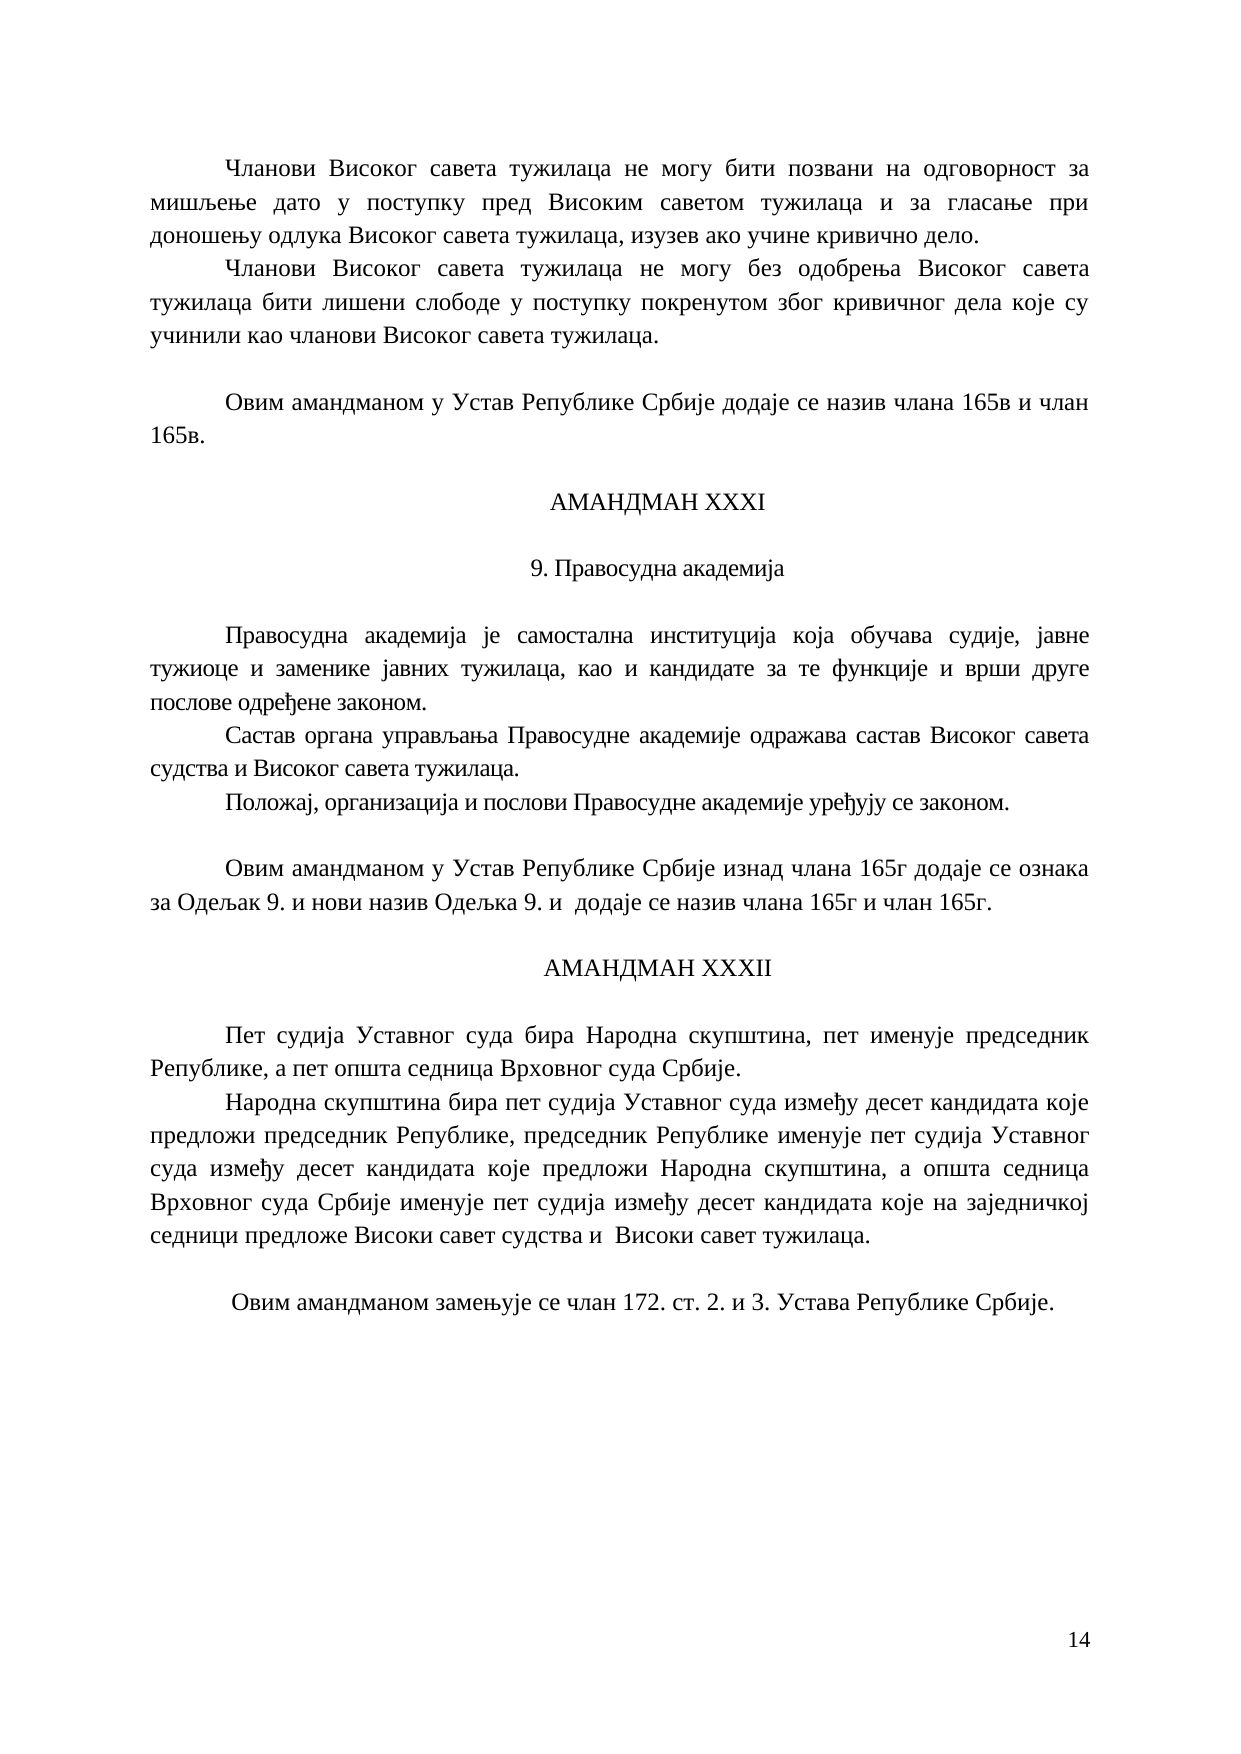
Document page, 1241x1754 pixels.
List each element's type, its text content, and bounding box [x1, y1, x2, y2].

text Чланови Високог савета тужилаца не могу бити позвани на одговорност за мишљење дато у поступку пред Високим саветом тужилаца и за гласање при доношењу одлука Високог савета тужилаца, изузев ако учине кривично дело. [150, 150, 1090, 250]
text АМАНДМАН XXXI [150, 483, 1090, 517]
text Овим амандманом замењује се члан 172. ст. 2. и 3. Устава Републике Србије. [150, 1283, 1090, 1317]
text Пет судија Уставног суда бира Народна скупштина, пет именује председник Републике, а пет општа седница Врховног суда Србије. [150, 1017, 1090, 1083]
text Народна скупштина бира пет судија Уставног суда између десет кандидата које предложи председник Републике, председник Републике именује пет судија Уставног суда између десет кандидата које предложи Народна скупштина, а општа седница Врховног суда Србије именује пет судија између десет кандидата које на заједничкој седници предложе Високи савет судства и Високи савет тужилаца. [150, 1083, 1090, 1250]
text АМАНДМАН XXXII [150, 950, 1090, 983]
text Састав органа управљања Правосудне академије одражава састав Високог савета судства и Високог савета тужилаца. [150, 717, 1090, 783]
text Положај, организација и послови Правосудне академије уређују се законом. [150, 783, 1090, 817]
text Овим амандманом у Устав Републике Србије додаје се назив члана 165в и члан 165в. [150, 383, 1090, 450]
text Чланови Високог савета тужилаца не могу без одобрења Високог савета тужилаца бити лишени слободе у поступку покренутом због кривичног дела које су учинили као чланови Високог савета тужилаца. [150, 250, 1090, 350]
text Правосудна академија је самостална институција која обучава судије, јавне тужиоце и заменике јавних тужилаца, као и кандидате за те функције и врши друге послове одређене законом. [150, 617, 1090, 717]
text Овим амандманом у Устав Републике Србије изнад члана 165г додаје се ознака за Одељак 9. и нови назив Одељка 9. и додаје се назив члана 165г и члан 165г. [150, 850, 1090, 917]
text 9. Правосудна академија [150, 550, 1090, 583]
